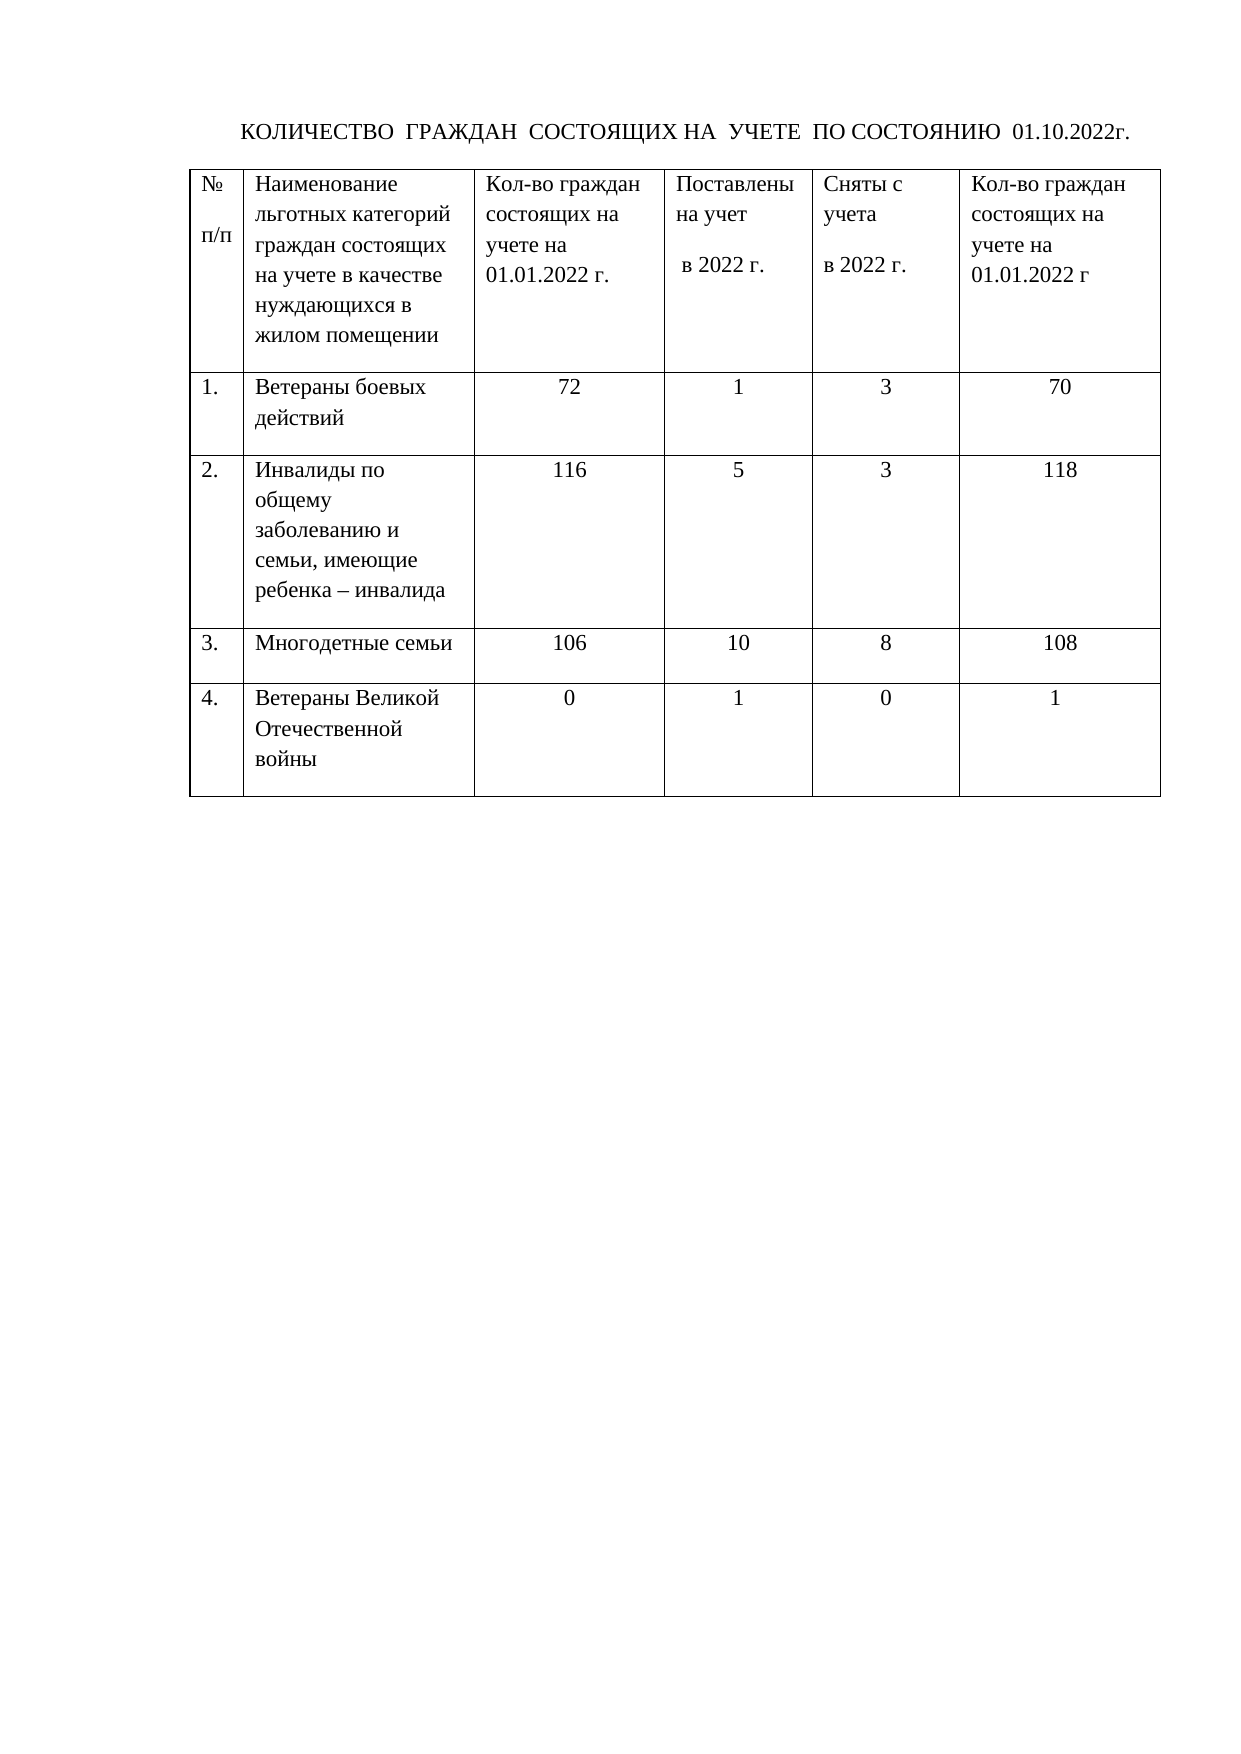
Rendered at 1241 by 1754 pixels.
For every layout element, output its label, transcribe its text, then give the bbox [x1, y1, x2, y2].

table_cell 118 [960, 456, 1160, 627]
table_cell Ветераны боевых действий [244, 373, 474, 454]
table_cell 3. [191, 629, 243, 683]
table_cell 0 [475, 684, 664, 796]
text КОЛИЧЕСТВО ГРАЖДАН СОСТОЯЩИХ НА УЧЕТЕ ПО СОСТОЯНИЮ 01.10.2022г. [177, 118, 1152, 144]
table_cell 0 [813, 684, 959, 796]
table_cell 116 [475, 456, 664, 627]
table_cell Инвалиды по общему заболеванию и семьи, имеющие ребенка – инвалида [244, 456, 474, 627]
table_cell 8 [813, 629, 959, 683]
table_cell 5 [665, 456, 812, 627]
table_header Наименование льготных категорий граждан состоящих на учете в качестве нуждающихся в жилом помещении [244, 170, 474, 372]
table_cell 70 [960, 373, 1160, 454]
table_cell Ветераны Великой Отечественной войны [244, 684, 474, 796]
table_cell 1 [665, 684, 812, 796]
table_cell Многодетные семьи [244, 629, 474, 683]
table_cell 3 [813, 373, 959, 454]
table_header № п/п [191, 170, 243, 372]
table_header Сняты с учета в 2022 г. [813, 170, 959, 372]
table_cell 1 [960, 684, 1160, 796]
table_cell 10 [665, 629, 812, 683]
table_cell 1 [665, 373, 812, 454]
table_cell 3 [813, 456, 959, 627]
table_header Поставлены на учет в 2022 г. [665, 170, 812, 372]
table_cell 72 [475, 373, 664, 454]
table_cell 108 [960, 629, 1160, 683]
table_header Кол-во граждан состоящих на учете на 01.01.2022 г [960, 170, 1160, 372]
table_cell 1. [191, 373, 243, 454]
table_header Кол-во граждан состоящих на учете на 01.01.2022 г. [475, 170, 664, 372]
table_cell 2. [191, 456, 243, 627]
table_cell 4. [191, 684, 243, 796]
table_cell 106 [475, 629, 664, 683]
